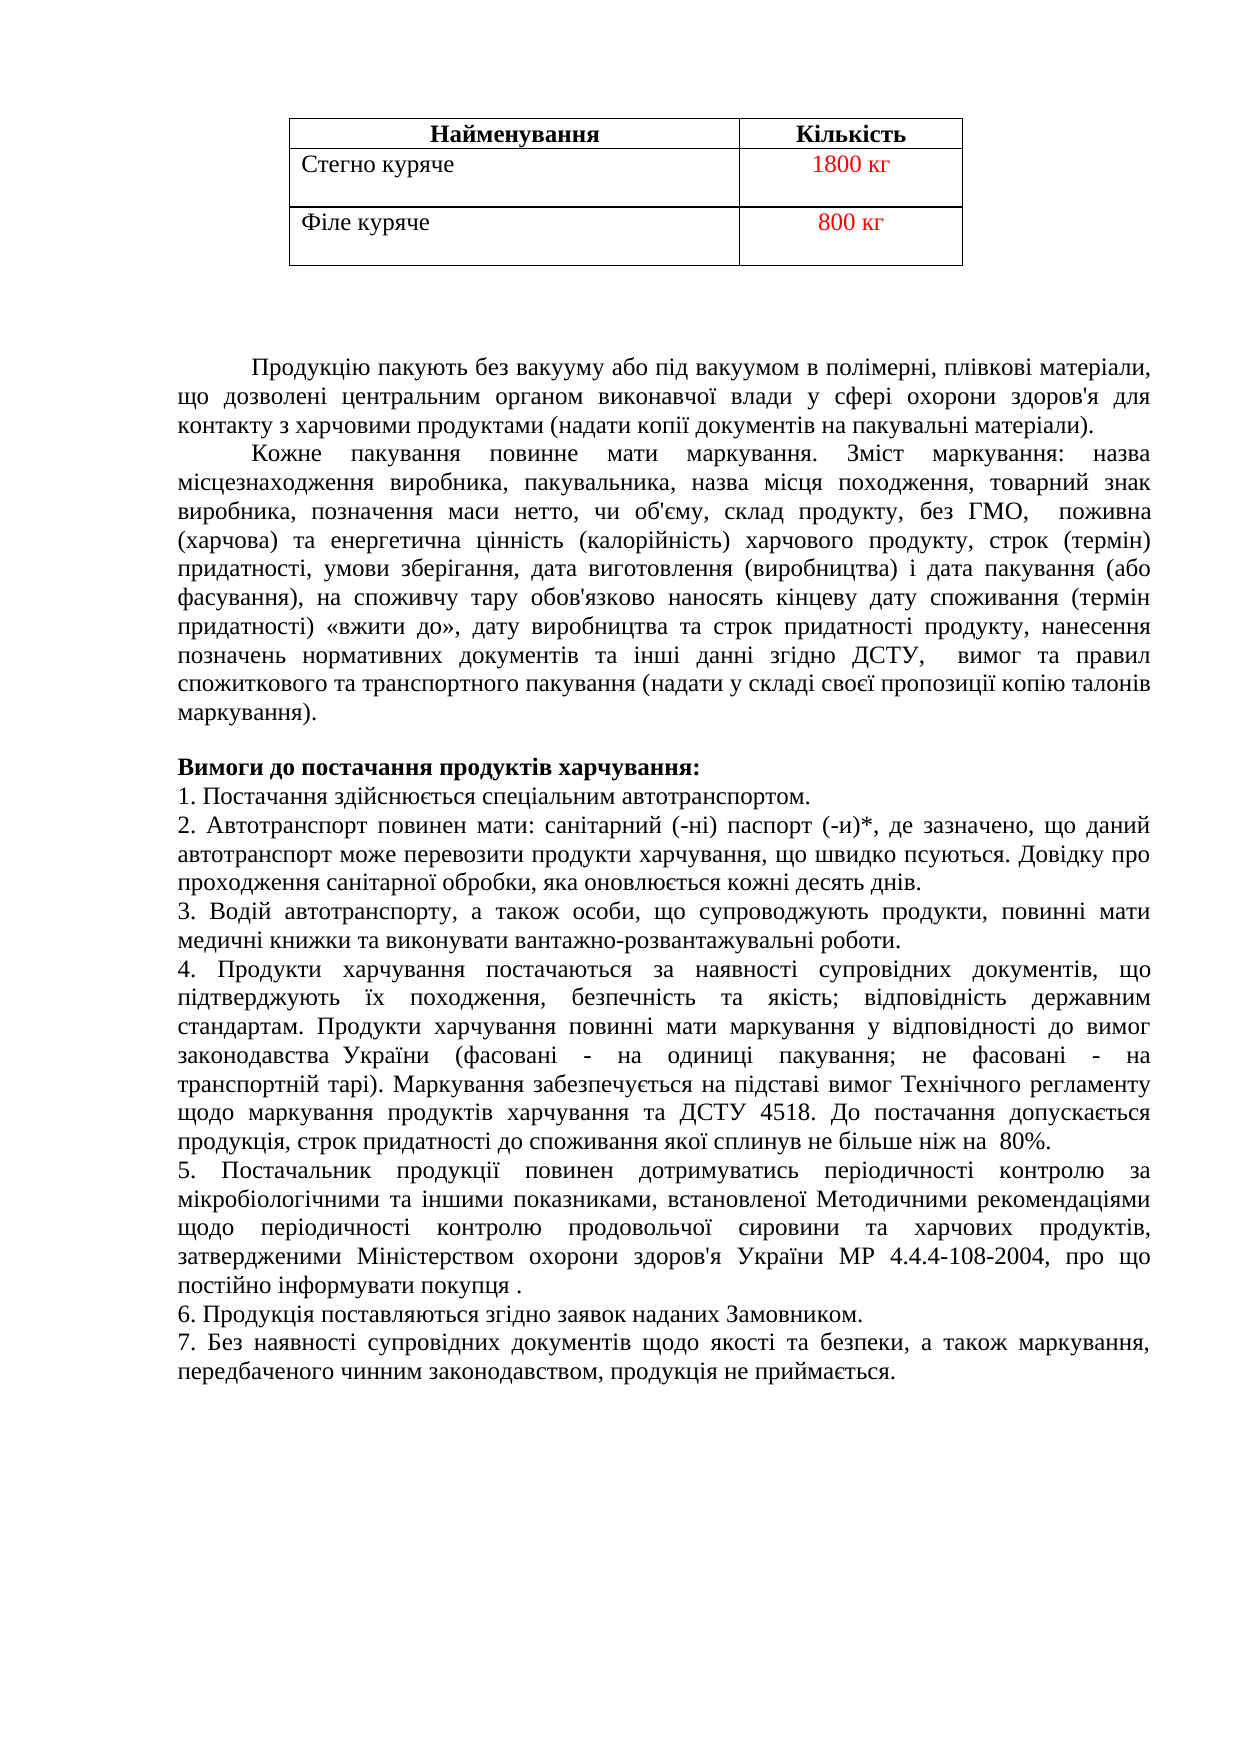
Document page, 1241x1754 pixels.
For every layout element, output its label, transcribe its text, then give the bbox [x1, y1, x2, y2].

list 7. Без наявності супровідних документів щодо якості та безпеки, а також маркування, передбаченого чинним законодавством, продукція не приймається. [177, 1327, 1152, 1385]
text Продукцію пакують без вакууму або під вакуумом в полімерні, плівкові матеріали, що дозволені центральним органом виконавчої влади у сфері охорони здоров'я для контакту з харчовими продуктами (надати копії документів на пакувальні матеріали). [177, 352, 1152, 438]
table_cell 1800 кг [740, 149, 962, 206]
text Кожне пакування повинне мати маркування. Зміст маркування: назва місцезнаходження виробника, пакувальника, назва місця походження, товарний знак виробника, позначення маси нетто, чи об'єму, склад продукту, без ГМО, поживна (харчова) та енергетична цінність (калорійність) харчового продукту, строк (термін) придатності, умови зберігання, дата виготовлення (виробництва) і дата пакування (або фасування), на споживчу тару обов'язково наносять кінцеву дату споживання (термін придатності) «вжити до», дату виробництва та строк придатності продукту, нанесення позначень нормативних документів та інші данні згідно ДСТУ, вимог та правил спожиткового та транспортного пакування (надати у складі своєї пропозиції копію талонів маркування). [177, 438, 1152, 726]
table_cell 800 кг [740, 208, 962, 265]
table_header Кількість [740, 119, 962, 148]
list 1. Постачання здійснюється спеціальним автотранспортом. [177, 781, 1152, 810]
list 6. Продукція поставляються згідно заявок наданих Замовником. [177, 1299, 1152, 1327]
list 4. Продукти харчування постачаються за наявності супровідних документів, що підтверджують їх походження, безпечність та якість; відповідність державним стандартам. Продукти харчування повинні мати маркування у відповідності до вимог законодавства України (фасовані - на одиниці пакування; не фасовані - на транспортній тарі). Маркування забезпечується на підставі вимог Технічного регламенту щодо маркування продуктів харчування та ДСТУ 4518. До постачання допускається продукція, строк придатності до споживання якої сплинув не більше ніж на 80%. [177, 954, 1152, 1155]
table_header Найменування [290, 119, 739, 148]
list 5. Постачальник продукції повинен дотримуватись періодичності контролю за мікробіологічними та іншими показниками, встановленої Методичними рекомендаціями щодо періодичності контролю продовольчої сировини та харчових продуктів, затвердженими Міністерством охорони здоров'я України МР 4.4.4-108-2004, про що постійно інформувати покупця . [177, 1155, 1152, 1299]
table_cell Філе куряче [290, 208, 739, 265]
table_cell Стегно куряче [290, 149, 739, 206]
list 2. Автотранспорт повинен мати: санітарний (-ні) паспорт (-и)*, де зазначено, що даний автотранспорт може перевозити продукти харчування, що швидко псуються. Довідку про проходження санітарної обробки, яка оновлюється кожні десять днів. [177, 810, 1152, 896]
list 3. Водій автотранспорту, а також особи, що супроводжують продукти, повинні мати медичні книжки та виконувати вантажно-розвантажувальні роботи. [177, 896, 1152, 954]
text Вимоги до постачання продуктів харчування: [177, 752, 1152, 781]
